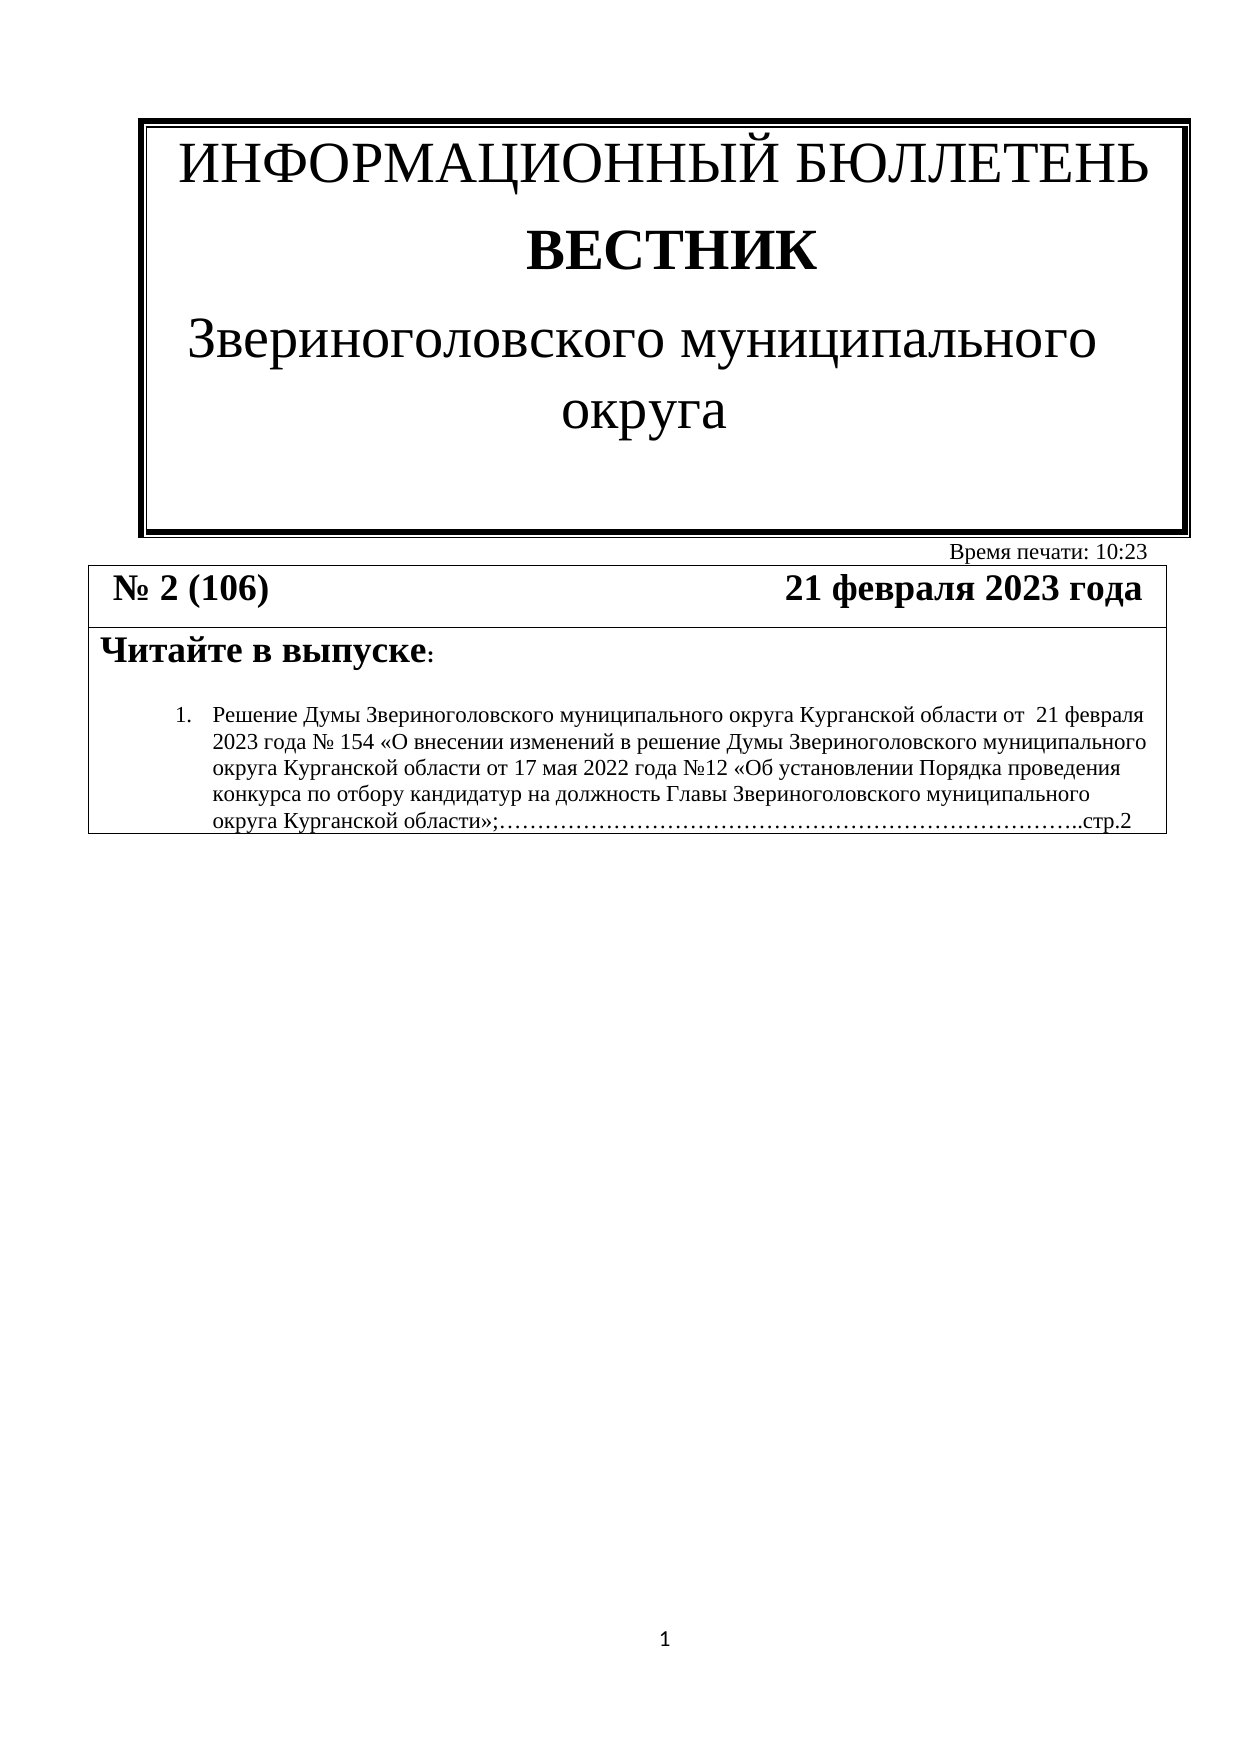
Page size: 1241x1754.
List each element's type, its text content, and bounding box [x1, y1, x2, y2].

table_cell Читайте в выпуске: Решение Думы Звериноголовского муниципального округа Курганской области от 21 февраля 2023 года № 154 «О внесении изменений в решение Думы Звериноголовского муниципального округа Курганской области от 17 мая 2022 года №12 «Об установлении Порядка проведения конкурса по отбору кандидатур на должность Главы Звериноголовского муниципального округа Курганской области»;…………………………………………………………………..стр.2 [89, 628, 1166, 833]
text Время печати: 10:23 [177, 538, 1152, 564]
table_header ИНФОРМАЦИОННЫЙ БЮЛЛЕТЕНЬ ВЕСТНИК Звериноголовского муниципального округа [147, 128, 1182, 529]
table_header № 2 (106) 21 февраля 2023 года [89, 566, 1166, 627]
